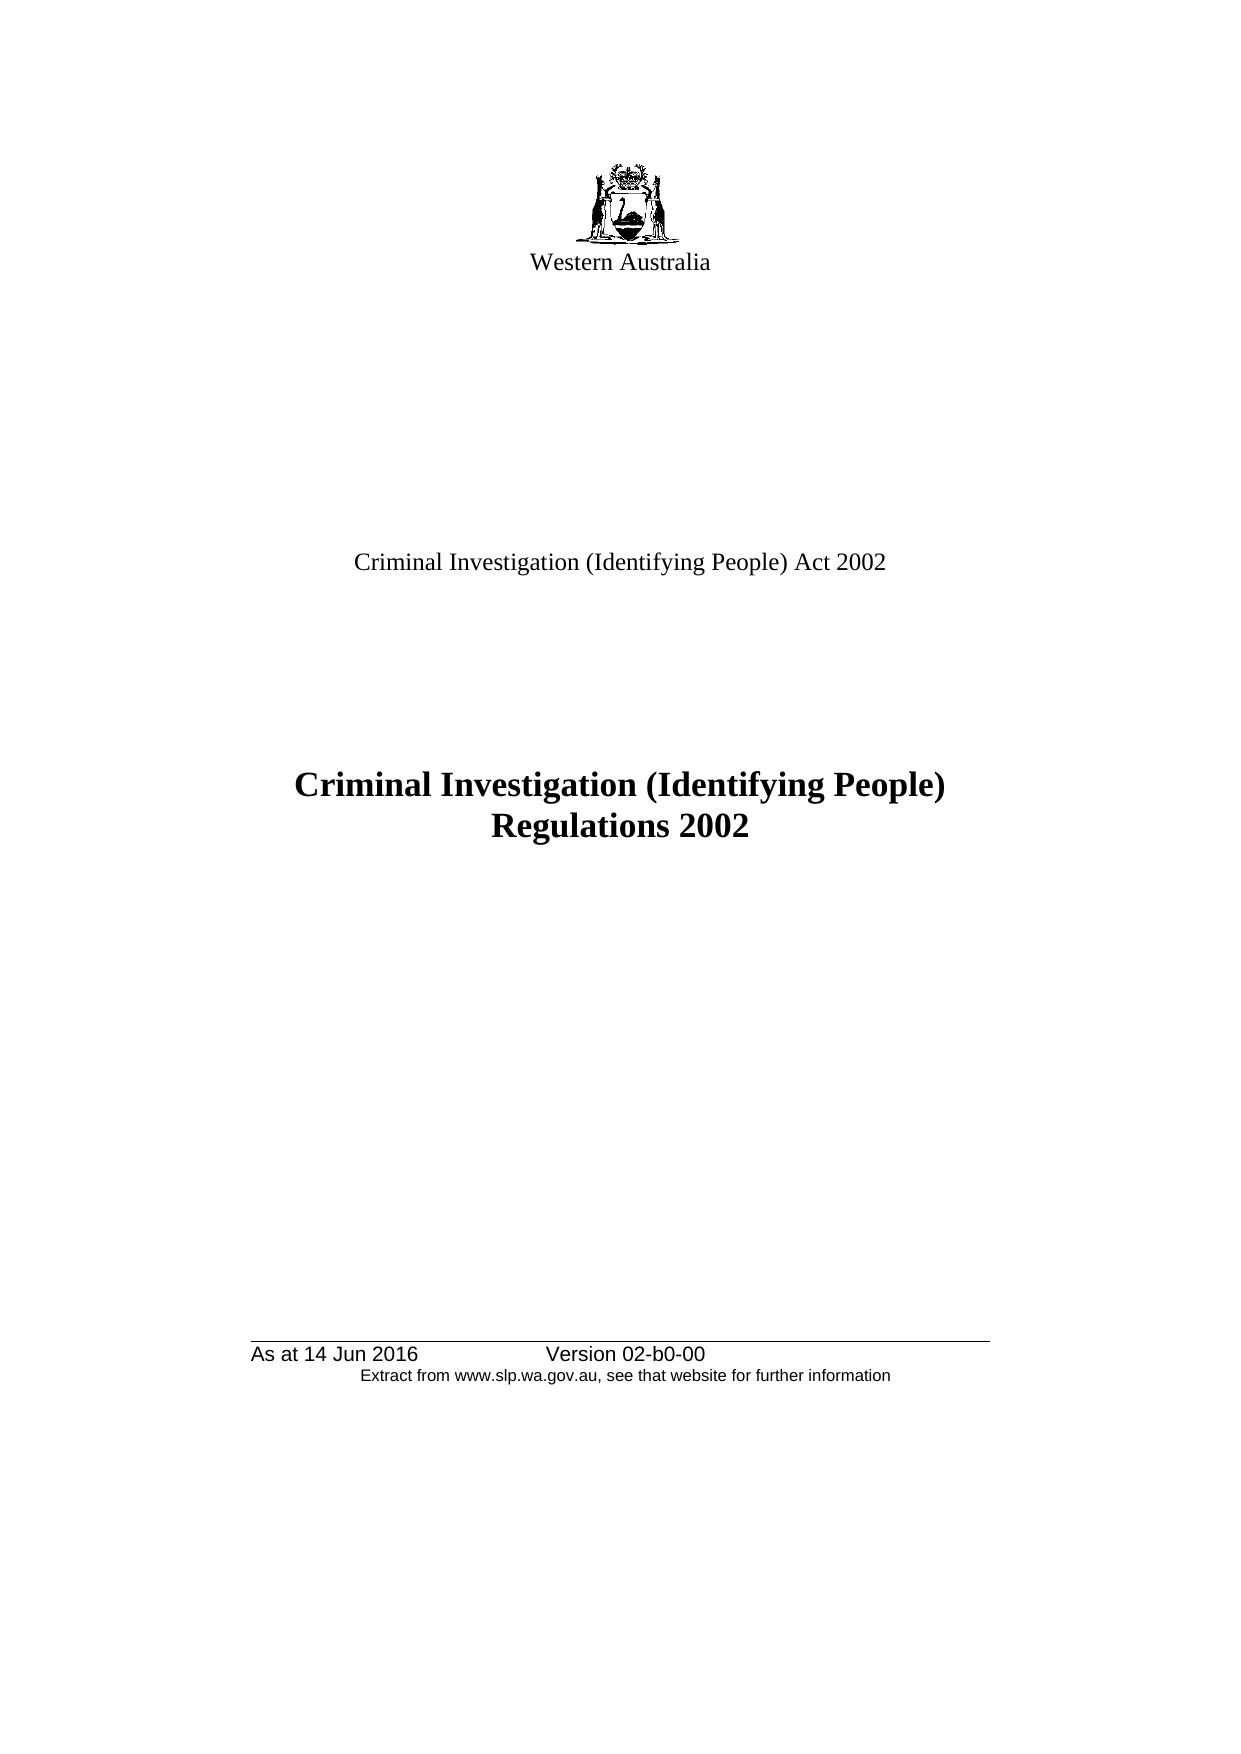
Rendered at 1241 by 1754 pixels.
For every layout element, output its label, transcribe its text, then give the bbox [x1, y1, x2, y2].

text Western Australia [251, 247, 990, 276]
picture [575, 162, 679, 246]
text Criminal Investigation (Identifying People) Regulations 2002 [251, 763, 990, 845]
text Criminal Investigation (Identifying People) Act 2002 [251, 547, 990, 576]
